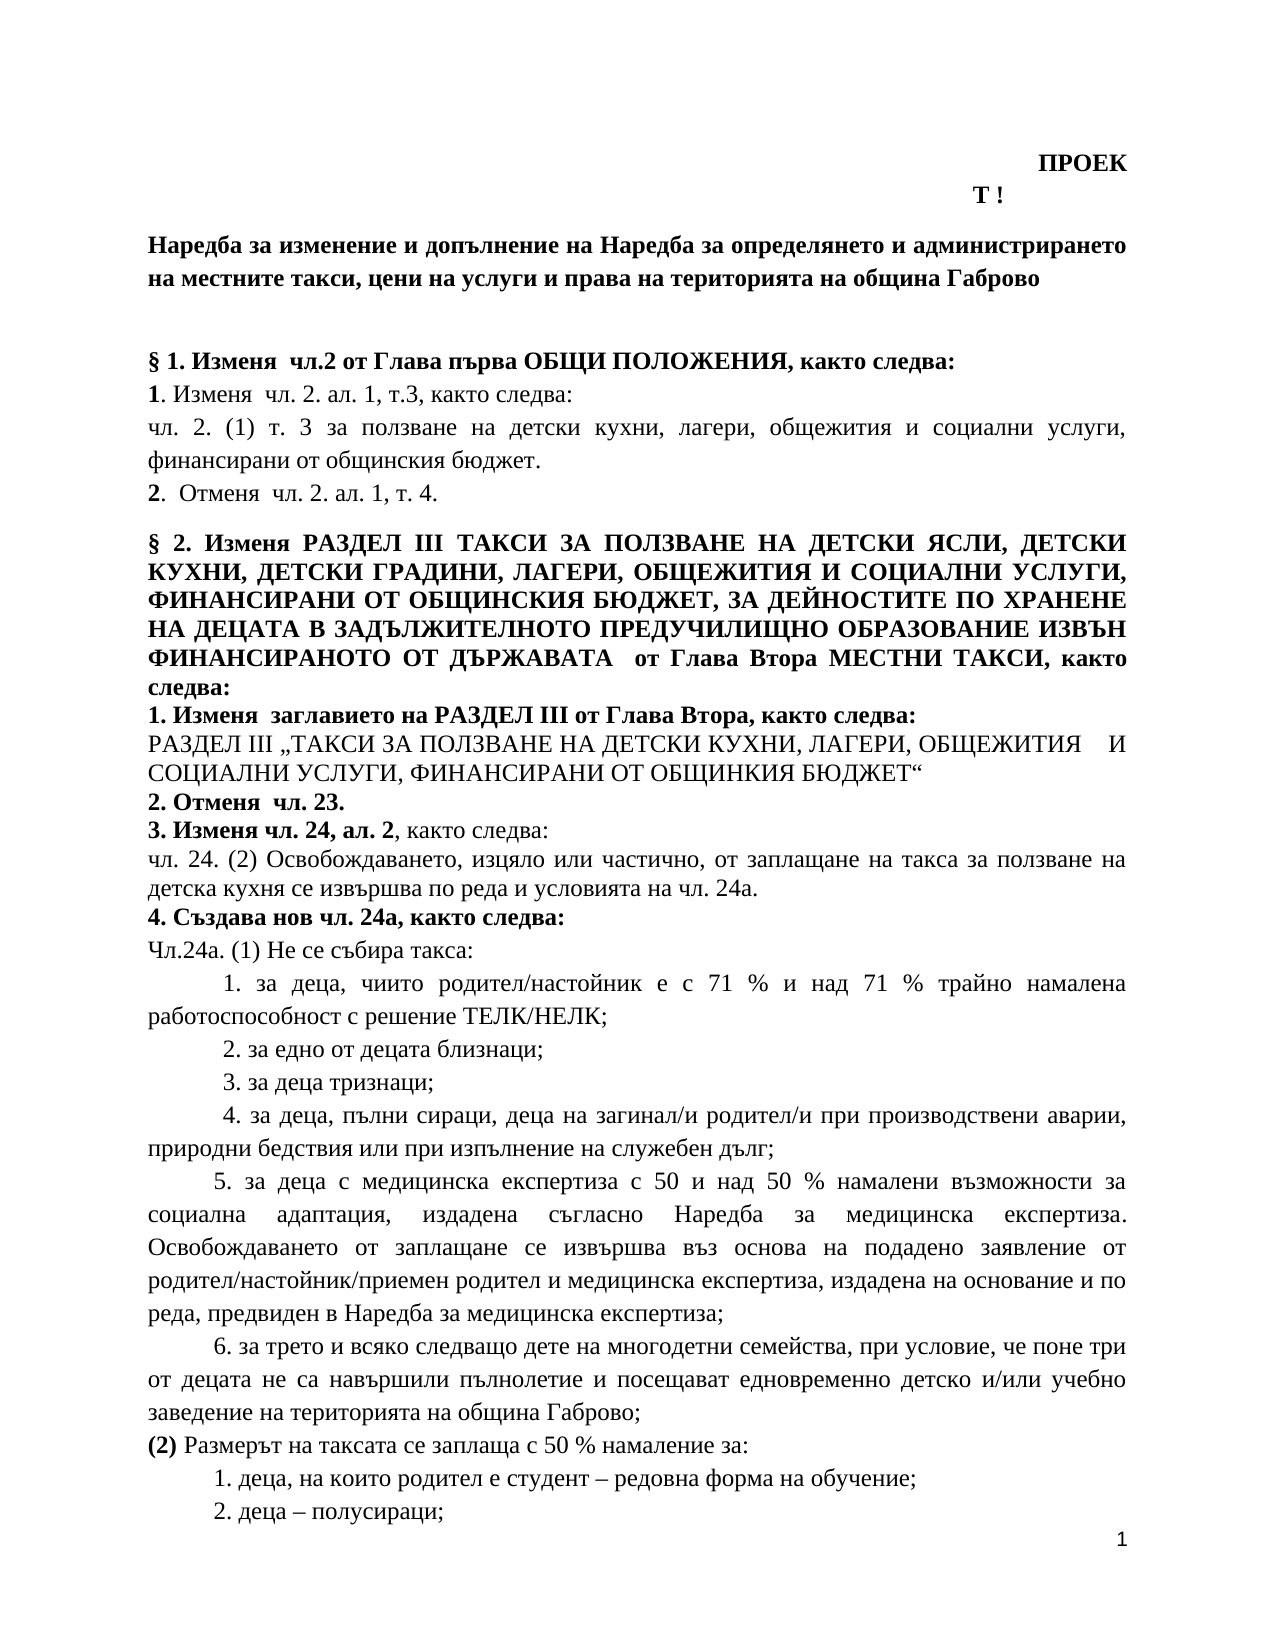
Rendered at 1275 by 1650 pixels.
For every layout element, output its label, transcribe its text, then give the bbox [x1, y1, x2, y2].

text 1. Изменя чл. 2. ал. 1, т.3, както следва: [148, 379, 1127, 408]
text 4. за деца, пълни сираци, деца на загинал/и родител/и при производствени аварии, природни бедствия или при изпълнение на служебен дълг; [148, 1100, 1127, 1162]
text 1. Изменя заглавието на РАЗДЕЛ III от Глава Втора, както следва: [148, 701, 1127, 729]
text Чл.24а. (1) Не се събира такса: [148, 935, 1127, 964]
list РАЗДЕЛ III „ТАКСИ ЗА ПОЛЗВАНЕ НА ДЕТСКИ КУХНИ, ЛАГЕРИ, ОБЩЕЖИТИЯ И СОЦИАЛНИ УСЛУГИ, ФИНАНСИРАНИ ОТ ОБЩИНКИЯ БЮДЖЕТ“ [148, 729, 1127, 787]
text 1. за деца, чиито родител/настойник е с 71 % и над 71 % трайно намалена работоспособност с решение ТЕЛК/НЕЛК; [148, 968, 1127, 1030]
text § 2. Изменя РАЗДЕЛ III ТАКСИ ЗА ПОЛЗВАНЕ НА ДЕТСКИ ЯСЛИ, ДЕТСКИ КУХНИ, ДЕТСКИ ГРАДИНИ, ЛАГЕРИ, ОБЩЕЖИТИЯ И СОЦИАЛНИ УСЛУГИ, ФИНАНСИРАНИ ОТ ОБЩИНСКИЯ БЮДЖЕТ, ЗА ДЕЙНОСТИТЕ ПО ХРАНЕНЕ НА ДЕЦАТА В ЗАДЪЛЖИТЕЛНОТО ПРЕДУЧИЛИЩНО ОБРАЗОВАНИЕ ИЗВЪН ФИНАНСИРАНОТО ОТ ДЪРЖАВАТА от Глава Втора МЕСТНИ ТАКСИ, както следва: [148, 528, 1127, 701]
text 5. за деца с медицинска експертиза с 50 и над 50 % намалени възможности за социална адаптация, издадена съгласно Наредба за медицинска експертиза. Освобождаването от заплащане се извършва въз основа на подадено заявление от родител/настойник/приемен родител и медицинска експертиза, издадена на основание и по реда, предвиден в Наредба за медицинска експертиза; [148, 1166, 1127, 1327]
subtitle Наредба за изменение и допълнение на Наредба за определянето и администрирането на местните такси, цени на услуги и права на територията на община Габрово [148, 230, 1127, 292]
text (2) Размерът на таксата се заплаща с 50 % намаление за: [148, 1430, 1127, 1459]
text чл. 2. (1) т. 3 за ползване на детски кухни, лагери, общежития и социални услуги, финансирани от общинския бюджет. [148, 412, 1127, 474]
text чл. 24. (2) Освобождаването, изцяло или частично, от заплащане на такса за ползване на детска кухня се извършва по реда и условията на чл. 24а. [148, 844, 1127, 902]
text 2. деца – полусираци; [148, 1496, 1127, 1525]
text 3. за деца тризнаци; [148, 1067, 1127, 1096]
text 2. Отменя чл. 2. ал. 1, т. 4. [148, 478, 1127, 507]
text 1. деца, на които родител е студент – редовна форма на обучение; [148, 1463, 1127, 1492]
text § 1. Изменя чл.2 от Глава първа ОБЩИ ПОЛОЖЕНИЯ, както следва: [148, 346, 1127, 375]
text 2. за едно от децата близнаци; [148, 1034, 1127, 1063]
text 3. Изменя чл. 24, ал. 2, както следва: [148, 816, 1127, 844]
text 6. за трето и всяко следващо дете на многодетни семейства, при условие, че поне три от децата не са навършили пълнолетие и посещават едновременно детско и/или учебно заведение на територията на община Габрово; [148, 1331, 1127, 1426]
text ПРОЕКТ ! [973, 148, 1127, 209]
text 2. Отменя чл. 23. [148, 787, 1127, 816]
text 4. Създава нов чл. 24а, както следва: [148, 902, 1127, 931]
